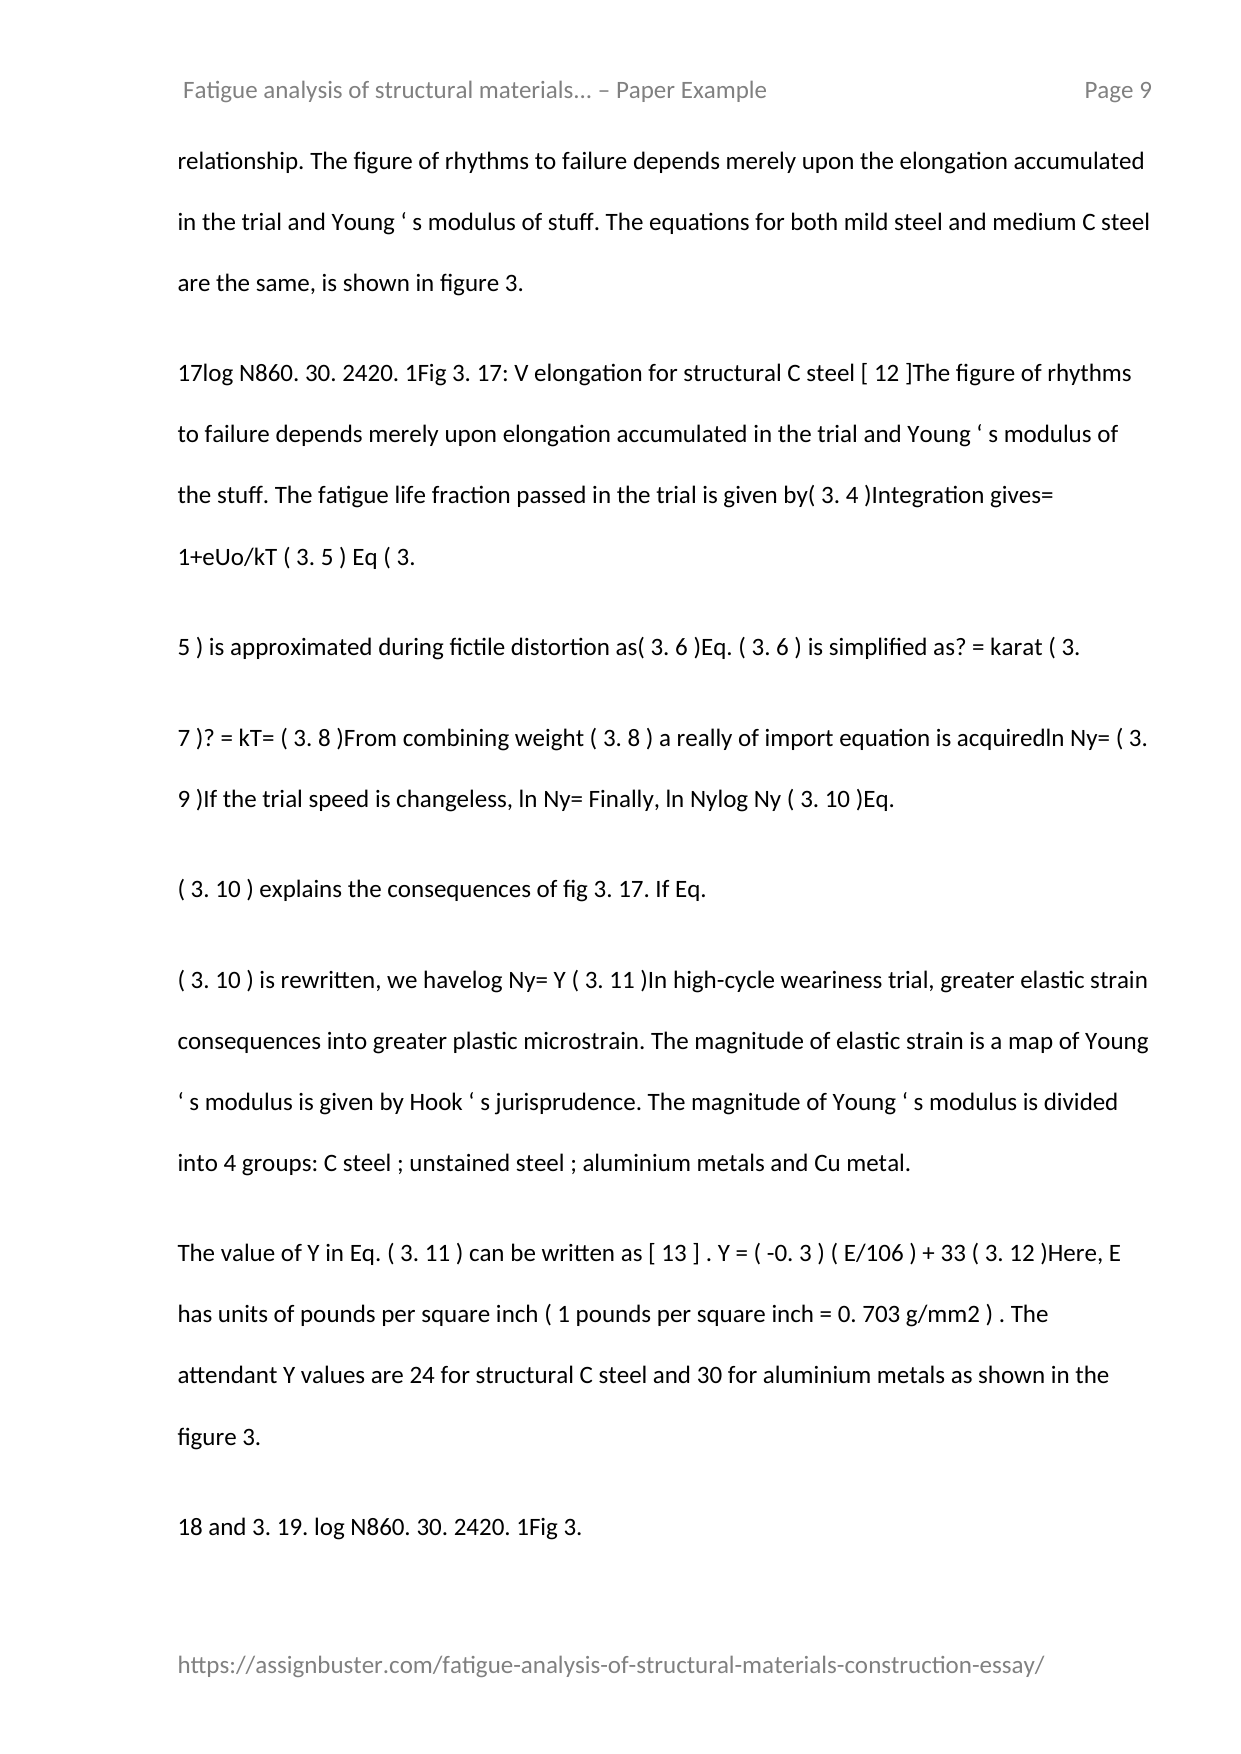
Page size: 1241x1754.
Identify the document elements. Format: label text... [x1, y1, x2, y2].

text 17log N860. 30. 2420. 1Fig 3. 17: V elongation for structural C steel [ 12 ]The figure of rhythms to failure depends merely upon elongation accumulated in the trial and Young ‘ s modulus of the stuff. The fatigue life fraction passed in the trial is given by( 3. 4 )Integration gives= 1+eUo/kT ( 3. 5 ) Eq ( 3. [177, 358, 1152, 571]
text ( 3. 10 ) is rewritten, we havelog Ny= Y ( 3. 11 )In high-cycle weariness trial, greater elastic strain consequences into greater plastic microstrain. The magnitude of elastic strain is a map of Young ‘ s modulus is given by Hook ‘ s jurisprudence. The magnitude of Young ‘ s modulus is divided into 4 groups: C steel ; unstained steel ; aluminium metals and Cu metal. [177, 964, 1152, 1177]
text The value of Y in Eq. ( 3. 11 ) can be written as [ 13 ] . Y = ( -0. 3 ) ( E/106 ) + 33 ( 3. 12 )Here, E has units of pounds per square inch ( 1 pounds per square inch = 0. 703 g/mm2 ) . The attendant Y values are 24 for structural C steel and 30 for aluminium metals as shown in the figure 3. [177, 1237, 1152, 1451]
text 18 and 3. 19. log N860. 30. 2420. 1Fig 3. [177, 1511, 1152, 1542]
text 7 )? = kT= ( 3. 8 )From combining weight ( 3. 8 ) a really of import equation is acquiredln Ny= ( 3. 9 )If the trial speed is changeless, ln Ny= Finally, ln Nylog Ny ( 3. 10 )Eq. [177, 722, 1152, 813]
text ( 3. 10 ) explains the consequences of fig 3. 17. If Eq. [177, 873, 1152, 904]
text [177, 145, 1152, 298]
text 5 ) is approximated during fictile distortion as( 3. 6 )Eq. ( 3. 6 ) is simplified as? = karat ( 3. [177, 631, 1152, 662]
